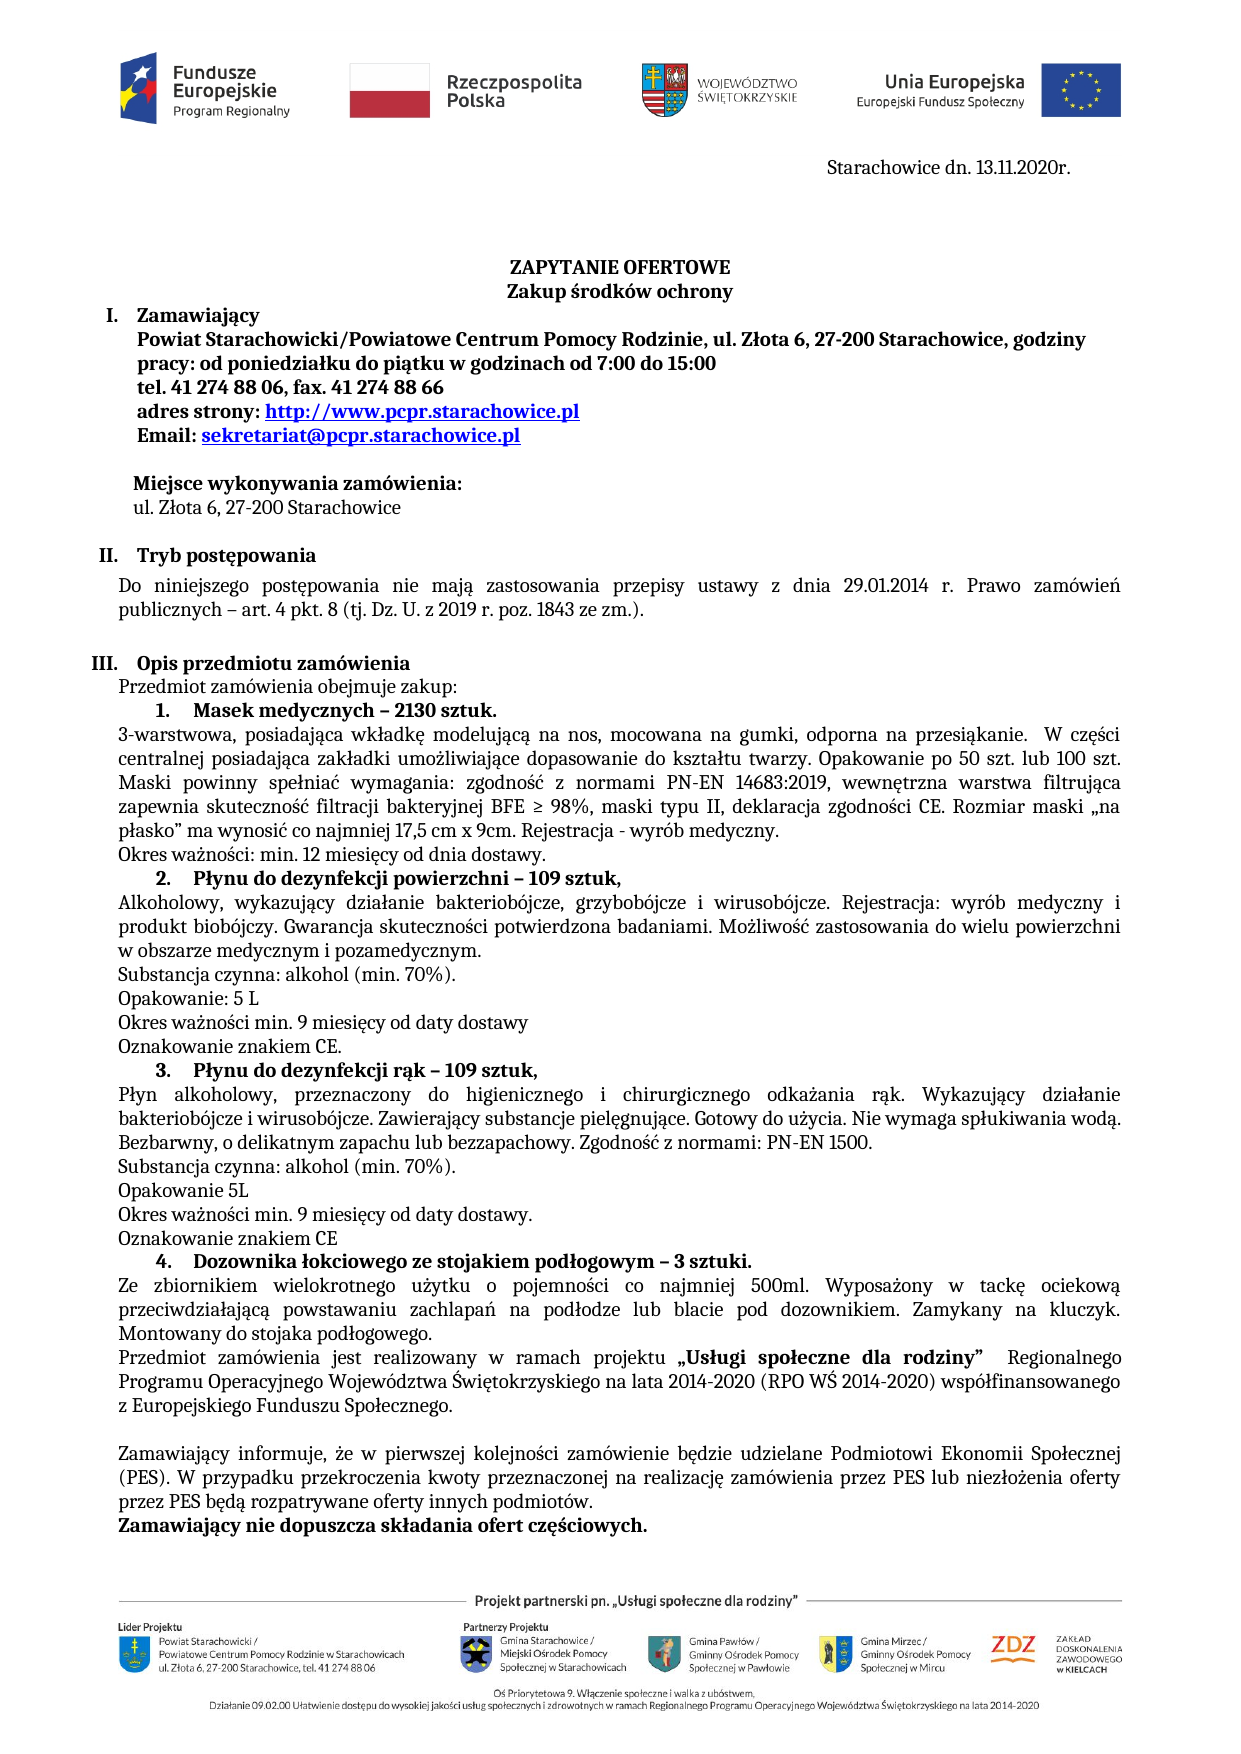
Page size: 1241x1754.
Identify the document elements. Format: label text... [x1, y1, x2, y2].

picture [118, 29, 1123, 156]
list Masek medycznych – 2130 sztuk. [156, 699, 1122, 723]
text Okres ważności min. 9 miesięcy od daty dostawy. [118, 1202, 1122, 1226]
text Starachowice dn. 13.11.2020r. [118, 156, 1122, 179]
text Oznakowanie znakiem CE [118, 1226, 1122, 1250]
text Okres ważności min. 9 miesięcy od daty dostawy [118, 1011, 1122, 1034]
text Zamawiający nie dopuszcza składania ofert częściowych. [118, 1514, 1122, 1538]
text Płyn alkoholowy, przeznaczony do higienicznego i chirurgicznego odkażania rąk. Wykazujący działanie bakteriobójcze i wirusobójcze. Zawierający substancje pielęgnujące. Gotowy do użycia. Nie wymaga spłukiwania wodą. Bezbarwny, o delikatnym zapachu lub bezzapachowy. Zgodność z normami: PN-EN 1500. [118, 1082, 1122, 1154]
text Do niniejszego postępowania nie mają zastosowania przepisy ustawy z dnia 29.01.2014 r. Prawo zamówień publicznych – art. 4 pkt. 8 (tj. Dz. U. z 2019 r. poz. 1843 ze zm.). [118, 573, 1122, 621]
text ZAPYTANIE OFERTOWE [118, 256, 1122, 280]
text Zakup środków ochrony [118, 280, 1122, 304]
text Alkoholowy, wykazujący działanie bakteriobójcze, grzybobójcze i wirusobójcze. Rejestracja: wyrób medyczny i produkt biobójczy. Gwarancja skuteczności potwierdzona badaniami. Możliwość zastosowania do wielu powierzchni w obszarze medycznym i pozamedycznym. [118, 891, 1122, 963]
text Ze zbiornikiem wielokrotnego użytku o pojemności co najmniej 500ml. Wyposażony w tackę ociekową przeciwdziałającą powstawaniu zachlapań na podłodze lub blacie pod dozownikiem. Zamykany na kluczyk. Montowany do stojaka podłogowego. [118, 1274, 1122, 1346]
text 3-warstwowa, posiadająca wkładkę modelującą na nos, mocowana na gumki, odporna na przesiąkanie. W części centralnej posiadająca zakładki umożliwiające dopasowanie do kształtu twarzy. Opakowanie po 50 szt. lub 100 szt. Maski powinny spełniać wymagania: zgodność z normami PN-EN 14683:2019, wewnętrzna warstwa filtrująca zapewnia skuteczność filtracji bakteryjnej BFE ≥ 98%, maski typu II, deklaracja zgodności CE. Rozmiar maski „na płasko” ma wynosić co najmniej 17,5 cm x 9cm. Rejestracja - wyrób medyczny. [118, 723, 1122, 843]
text Przedmiot zamówienia obejmuje zakup: [118, 675, 1122, 699]
text Opakowanie: 5 L [118, 987, 1122, 1011]
text Opakowanie 5L [118, 1178, 1122, 1202]
text Substancja czynna: alkohol (min. 70%). [118, 963, 1122, 987]
list Dozownika łokciowego ze stojakiem podłogowym – 3 sztuki. [156, 1250, 1122, 1274]
list Płynu do dezynfekcji powierzchni – 109 sztuk, [156, 867, 1122, 891]
text Zamawiający informuje, że w pierwszej kolejności zamówienie będzie udzielane Podmiotowi Ekonomii Społecznej (PES). W przypadku przekroczenia kwoty przeznaczonej na realizację zamówienia przez PES lub niezłożenia oferty przez PES będą rozpatrywane oferty innych podmiotów. [118, 1442, 1122, 1514]
list Płynu do dezynfekcji rąk – 109 sztuk, [156, 1058, 1122, 1082]
list Tryb postępowania [118, 543, 1122, 567]
text Substancja czynna: alkohol (min. 70%). [118, 1154, 1122, 1178]
text Okres ważności: min. 12 miesięcy od dnia dostawy. [118, 843, 1122, 867]
list Opis przedmiotu zamówienia [118, 651, 1122, 675]
picture [118, 1594, 1123, 1711]
text Miejsce wykonywania zamówienia: [133, 472, 1122, 496]
text Przedmiot zamówienia jest realizowany w ramach projektu „Usługi społeczne dla rodziny” Regionalnego Programu Operacyjnego Województwa Świętokrzyskiego na lata 2014-2020 (RPO WŚ 2014-2020) współfinansowanego z Europejskiego Funduszu Społecznego. [118, 1346, 1122, 1418]
list Zamawiający [118, 304, 1122, 328]
text Oznakowanie znakiem CE. [118, 1034, 1122, 1058]
text Email: sekretariat@pcpr.starachowice.pl [137, 424, 1122, 448]
text Powiat Starachowicki/Powiatowe Centrum Pomocy Rodzinie, ul. Złota 6, 27-200 Starachowice, godziny pracy: od poniedziałku do piątku w godzinach od 7:00 do 15:00 tel. 41 274 88 06, fax. 41 274 88 66 adres strony: http://www.pcpr.starachowice.pl [137, 328, 1122, 424]
text ul. Złota 6, 27-200 Starachowice [133, 496, 1122, 519]
